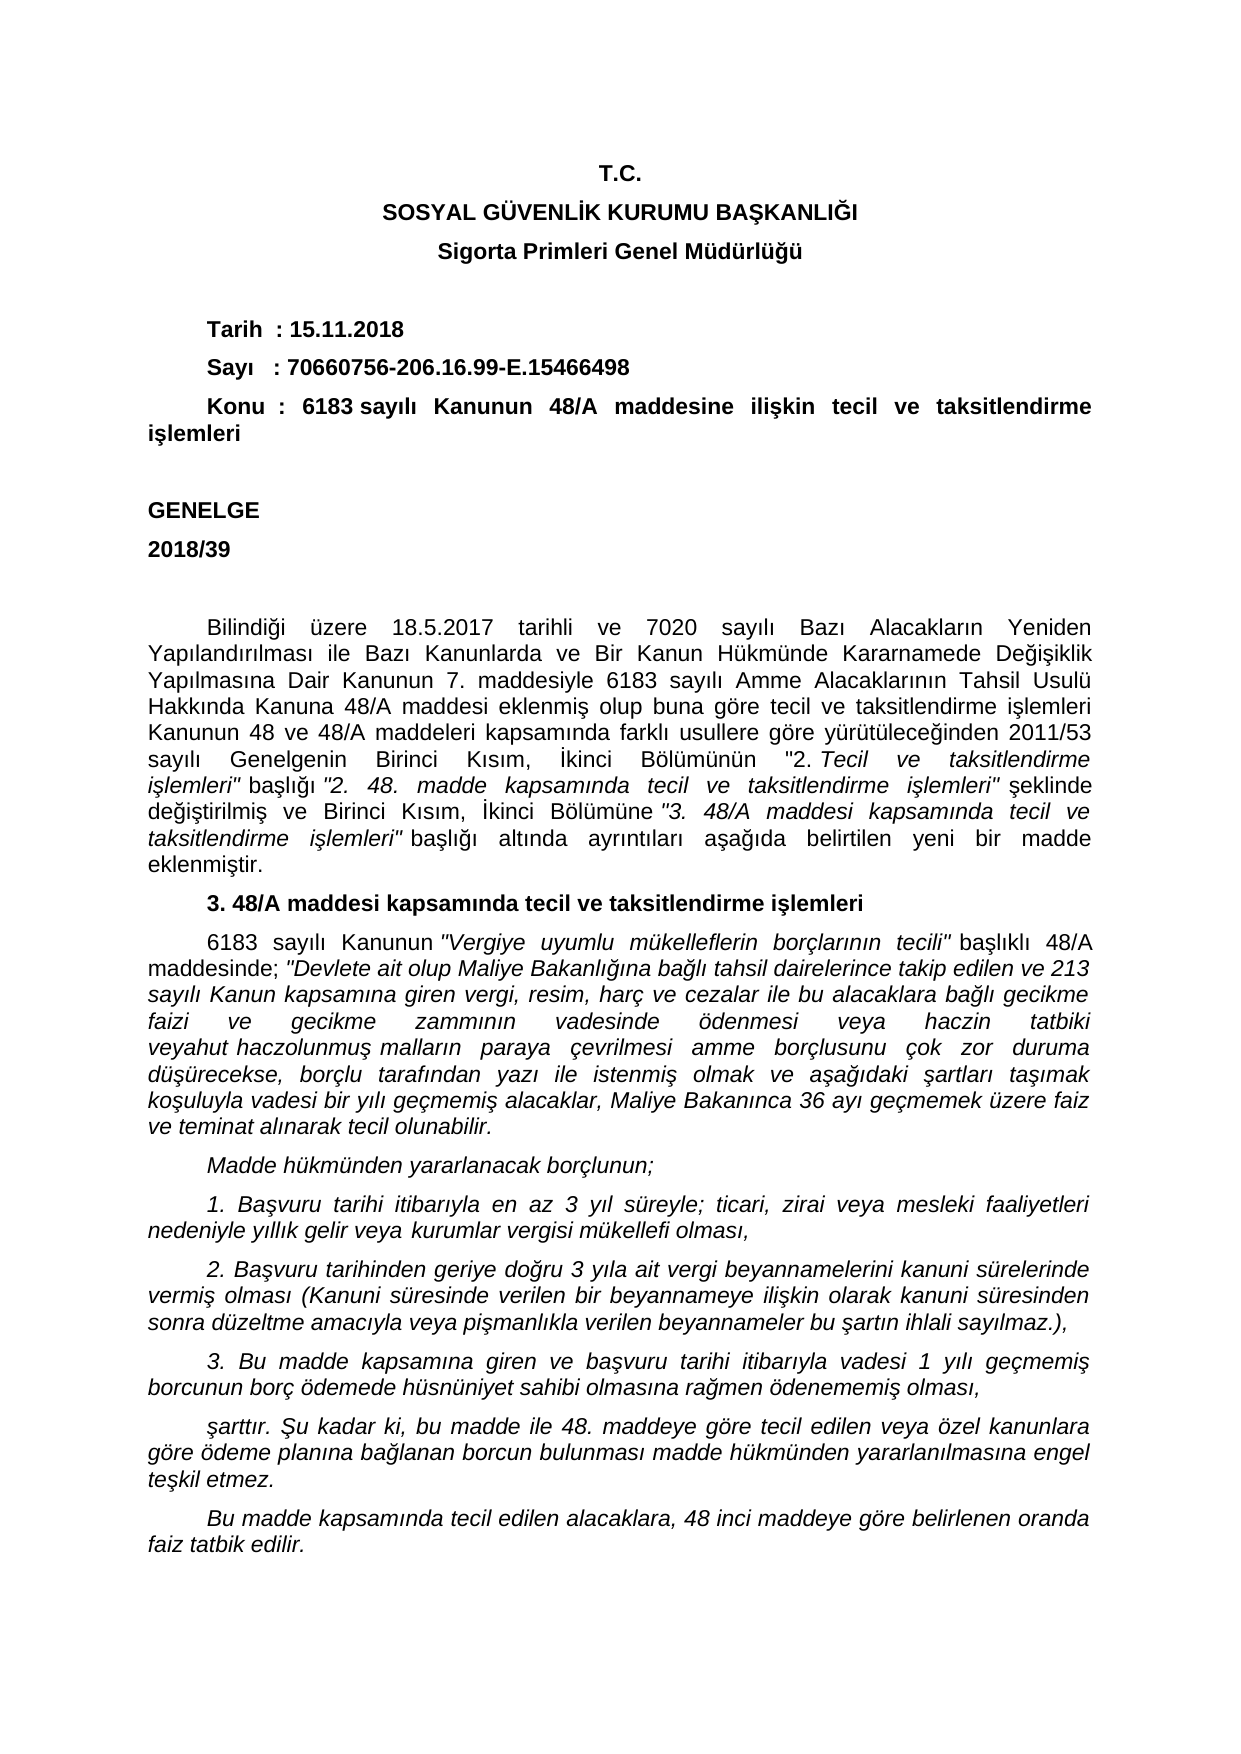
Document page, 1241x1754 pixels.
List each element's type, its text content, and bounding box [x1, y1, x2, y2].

text 1. Başvuru tarihi itibarıyla en az 3 yıl süreyle; ticari, zirai veya mesleki faaliyetleri nedeniyle yıllık gelir veya kurumlar vergisi mükellefi olması, [148, 1191, 1093, 1244]
text 3. Bu madde kapsamına giren ve başvuru tarihi itibarıyla vadesi 1 yılı geçmemiş borcunun borç ödemede hüsnüniyet sahibi olmasına rağmen ödenememiş olması, [148, 1348, 1093, 1400]
text 2018/39 [148, 536, 1093, 562]
text 6183 sayılı Kanunun "Vergiye uyumlu mükelleflerin borçlarının tecili" başlıklı 48/A maddesinde; "Devlete ait olup Maliye Bakanlığına bağlı tahsil dairelerince takip edilen ve 213 sayılı Kanun kapsamına giren vergi, resim, harç ve cezalar ile bu alacaklara bağlı gecikme faizi ve gecikme zammının vadesinde ödenmesi veya haczin tatbiki veyahut haczolunmuş malların paraya çevrilmesi amme borçlusunu çok zor duruma düşürecekse, borçlu tarafından yazı ile istenmiş olmak ve aşağıdaki şartları taşımak koşuluyla vadesi bir yılı geçmemiş alacaklar, Maliye Bakanınca 36 ayı geçmemek üzere faiz ve teminat alınarak tecil olunabilir. [148, 929, 1093, 1139]
text T.C. [148, 160, 1093, 186]
text Bu madde kapsamında tecil edilen alacaklara, 48 inci maddeye göre belirlenen oranda faiz tatbik edilir. [148, 1504, 1093, 1557]
text Sayı : 70660756-206.16.99-E.15466498 [148, 354, 1093, 381]
text şarttır. Şu kadar ki, bu madde ile 48. maddeye göre tecil edilen veya özel kanunlara göre ödeme planına bağlanan borcun bulunması madde hükmünden yararlanılmasına engel teşkil etmez. [148, 1413, 1093, 1492]
text 3. 48/A maddesi kapsamında tecil ve taksitlendirme işlemleri [148, 890, 1093, 916]
text Madde hükmünden yararlanacak borçlunun; [148, 1152, 1093, 1178]
text Sigorta Primleri Genel Müdürlüğü [148, 238, 1093, 264]
text Konu : 6183 sayılı Kanunun 48/A maddesine ilişkin tecil ve taksitlendirme işlemleri [148, 393, 1093, 446]
text GENELGE [148, 497, 1093, 524]
text Bilindiği üzere 18.5.2017 tarihli ve 7020 sayılı Bazı Alacakların Yeniden Yapılandırılması ile Bazı Kanunlarda ve Bir Kanun Hükmünde Kararnamede Değişiklik Yapılmasına Dair Kanunun 7. maddesiyle 6183 sayılı Amme Alacaklarının Tahsil Usulü Hakkında Kanuna 48/A maddesi eklenmiş olup buna göre tecil ve taksitlendirme işlemleri Kanunun 48 ve 48/A maddeleri kapsamında farklı usullere göre yürütüleceğinden 2011/53 sayılı Genelgenin Birinci Kısım, İkinci Bölümünün "2. Tecil ve taksitlendirme işlemleri" başlığı "2. 48. madde kapsamında tecil ve taksitlendirme işlemleri" şeklinde değiştirilmiş ve Birinci Kısım, İkinci Bölümüne "3. 48/A maddesi kapsamında tecil ve taksitlendirme işlemleri" başlığı altında ayrıntıları aşağıda belirtilen yeni bir madde eklenmiştir. [148, 614, 1093, 877]
text 2. Başvuru tarihinden geriye doğru 3 yıla ait vergi beyannamelerini kanuni sürelerinde vermiş olması (Kanuni süresinde verilen bir beyannameye ilişkin olarak kanuni süresinden sonra düzeltme amacıyla veya pişmanlıkla verilen beyannameler bu şartın ihlali sayılmaz.), [148, 1256, 1093, 1335]
text SOSYAL GÜVENLİK KURUMU BAŞKANLIĞI [148, 199, 1093, 225]
text Tarih : 15.11.2018 [148, 316, 1093, 342]
